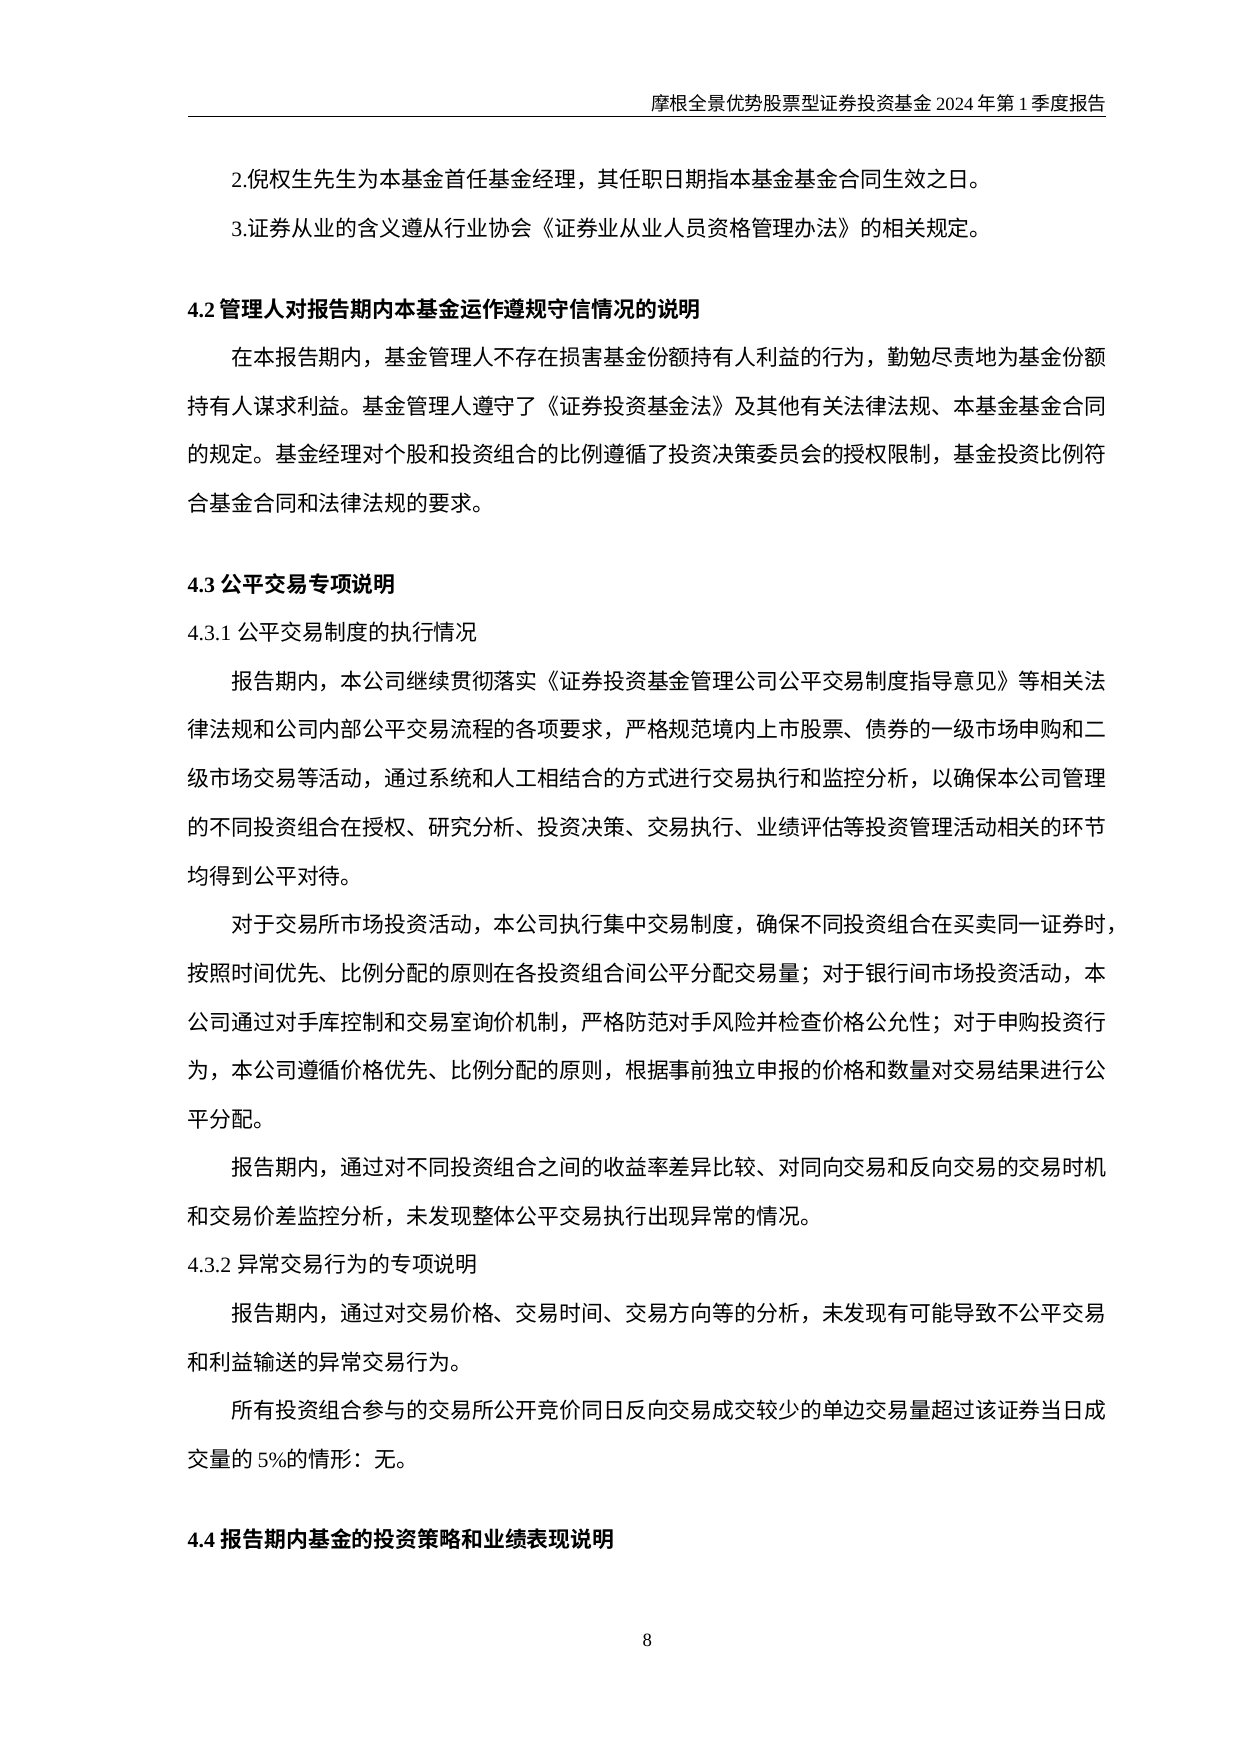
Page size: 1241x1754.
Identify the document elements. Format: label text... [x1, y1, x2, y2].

text 4.3.2 异常交易行为的专项说明 [187, 1247, 1106, 1279]
text 4.4 报告期内基金的投资策略和业绩表现说明 [187, 1522, 1106, 1554]
text 在本报告期内，基金管理人不存在损害基金份额持有人利益的行为，勤勉尽责地为基金份额持有人谋求利益。基金管理人遵守了《证券投资基金法》及其他有关法律法规、本基金基金合同的规定。基金经理对个股和投资组合的比例遵循了投资决策委员会的授权限制，基金投资比例符合基金合同和法律法规的要求。 [187, 339, 1106, 518]
text 2.倪权生先生为本基金首任基金经理，其任职日期指本基金基金合同生效之日。 [187, 162, 1106, 194]
text 4.2管理人对报告期内本基金运作遵规守信情况的说明 [187, 291, 1106, 324]
text 报告期内，通过对交易价格、交易时间、交易方向等的分析，未发现有可能导致不公平交易和利益输送的异常交易行为。 [187, 1295, 1106, 1377]
text 4.3 公平交易专项说明 [187, 567, 1106, 599]
text 报告期内，本公司继续贯彻落实《证券投资基金管理公司公平交易制度指导意见》等相关法律法规和公司内部公平交易流程的各项要求，严格规范境内上市股票、债券的一级市场申购和二级市场交易等活动，通过系统和人工相结合的方式进行交易执行和监控分析，以确保本公司管理的不同投资组合在授权、研究分析、投资决策、交易执行、业绩评估等投资管理活动相关的环节均得到公平对待。 [187, 663, 1106, 891]
text 对于交易所市场投资活动，本公司执行集中交易制度，确保不同投资组合在买卖同一证券时，按照时间优先、比例分配的原则在各投资组合间公平分配交易量；对于银行间市场投资活动，本公司通过对手库控制和交易室询价机制，严格防范对手风险并检查价格公允性；对于申购投资行为，本公司遵循价格优先、比例分配的原则，根据事前独立申报的价格和数量对交易结果进行公平分配。 [187, 907, 1106, 1134]
text 4.3.1 公平交易制度的执行情况 [187, 615, 1106, 647]
text 所有投资组合参与的交易所公开竞价同日反向交易成交较少的单边交易量超过该证券当日成交量的5%的情形：无。 [187, 1392, 1106, 1474]
text 3.证券从业的含义遵从行业协会《证券业从业人员资格管理办法》的相关规定。 [187, 210, 1106, 243]
text 报告期内，通过对不同投资组合之间的收益率差异比较、对同向交易和反向交易的交易时机和交易价差监控分析，未发现整体公平交易执行出现异常的情况。 [187, 1150, 1106, 1231]
